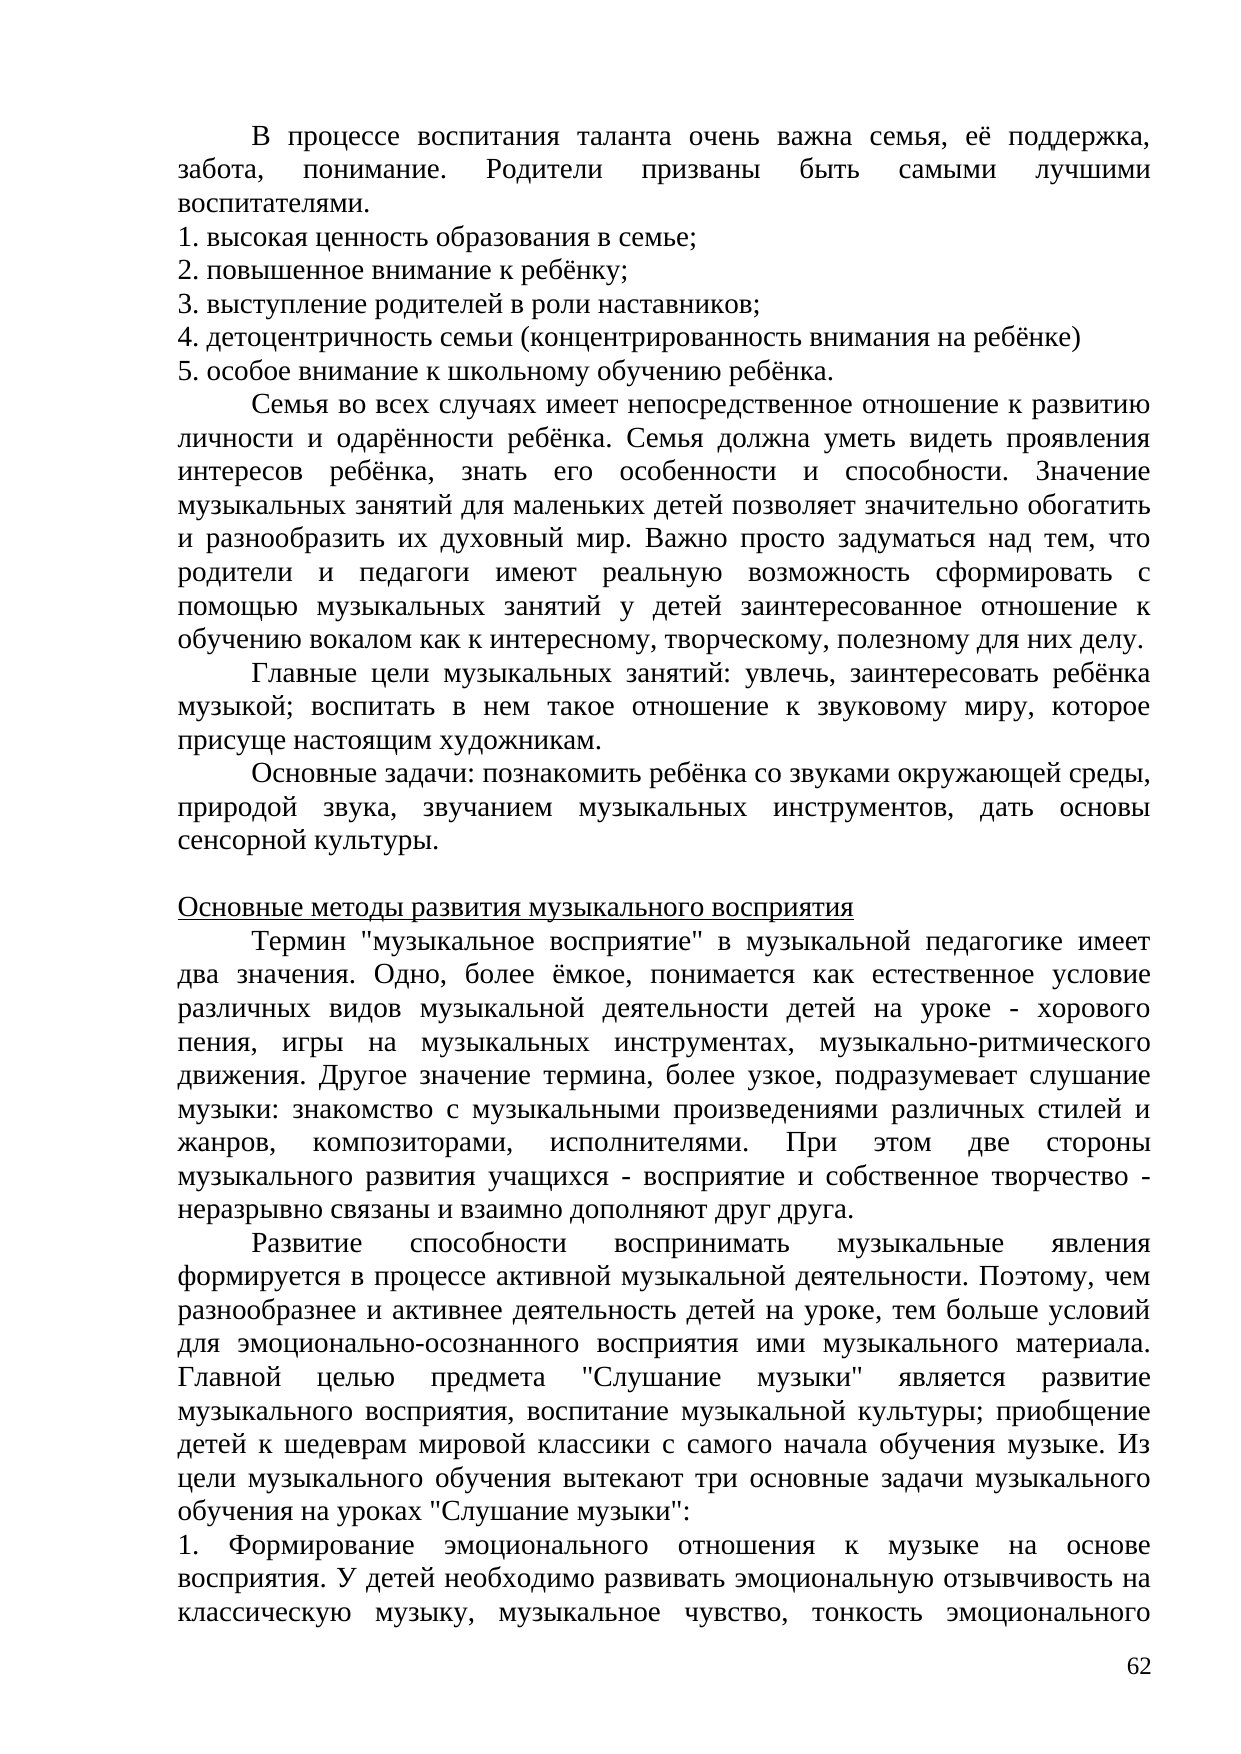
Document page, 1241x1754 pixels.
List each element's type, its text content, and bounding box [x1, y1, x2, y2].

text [177, 1527, 1152, 1627]
text 1. высокая ценность образования в семье; [177, 219, 1152, 252]
text Термин "музыкальное восприятие" в музыкальной педагогике имеет два значения. Одно, более ёмкое, понимается как естественное условие различных видов музыкальной деятельности детей на уроке - хорового пения, игры на музыкальных инструментах, музыкально-ритмического движения. Другое значение термина, более узкое, подразумевает слушание музыки: знакомство с музыкальными произведениями различных стилей и жанров, композиторами, исполнителями. При этом две стороны музыкального развития учащихся - восприятие и собственное творчество - неразрывно связаны и взаимно дополняют друг друга. [177, 923, 1152, 1225]
text Развитие способности воспринимать музыкальные явления формируется в процессе активной музыкальной деятельности. Поэтому, чем разнообразнее и активнее деятельность детей на уроке, тем больше условий для эмоционально-осознанного восприятия ими музыкального материала. Главной целью предмета "Слушание музыки" является развитие музыкального восприятия, воспитание музыкальной культуры; приобщение детей к шедеврам мировой классики с самого начала обучения музыке. Из цели музыкального обучения вытекают три основные задачи музыкального обучения на уроках "Слушание музыки": [177, 1225, 1152, 1527]
text 2. повышенное внимание к ребёнку; [177, 252, 1152, 286]
text В процессе воспитания таланта очень важна семья, её поддержка, забота, понимание. Родители призваны быть самыми лучшими воспитателями. [177, 118, 1152, 219]
text 3. выступление родителей в роли наставников; [177, 286, 1152, 319]
text Основные методы развития музыкального восприятия [177, 889, 1152, 923]
text Семья во всех случаях имеет непосредственное отношение к развитию личности и одарённости ребёнка. Семья должна уметь видеть проявления интересов ребёнка, знать его особенности и способности. Значение музыкальных занятий для маленьких детей позволяет значительно обогатить и разнообразить их духовный мир. Важно просто задуматься над тем, что родители и педагоги имеют реальную возможность сформировать с помощью музыкальных занятий у детей заинтересованное отношение к обучению вокалом как к интересному, творческому, полезному для них делу. [177, 386, 1152, 655]
text Основные задачи: познакомить ребёнка со звуками окружающей среды, природой звука, звучанием музыкальных инструментов, дать основы сенсорной культуры. [177, 755, 1152, 856]
text 4. детоцентричность семьи (концентрированность внимания на ребёнке) [177, 319, 1152, 353]
text Главные цели музыкальных занятий: увлечь, заинтересовать ребёнка музыкой; воспитать в нем такое отношение к звуковому миру, которое присуще настоящим художникам. [177, 655, 1152, 755]
text 5. особое внимание к школьному обучению ребёнка. [177, 353, 1152, 386]
